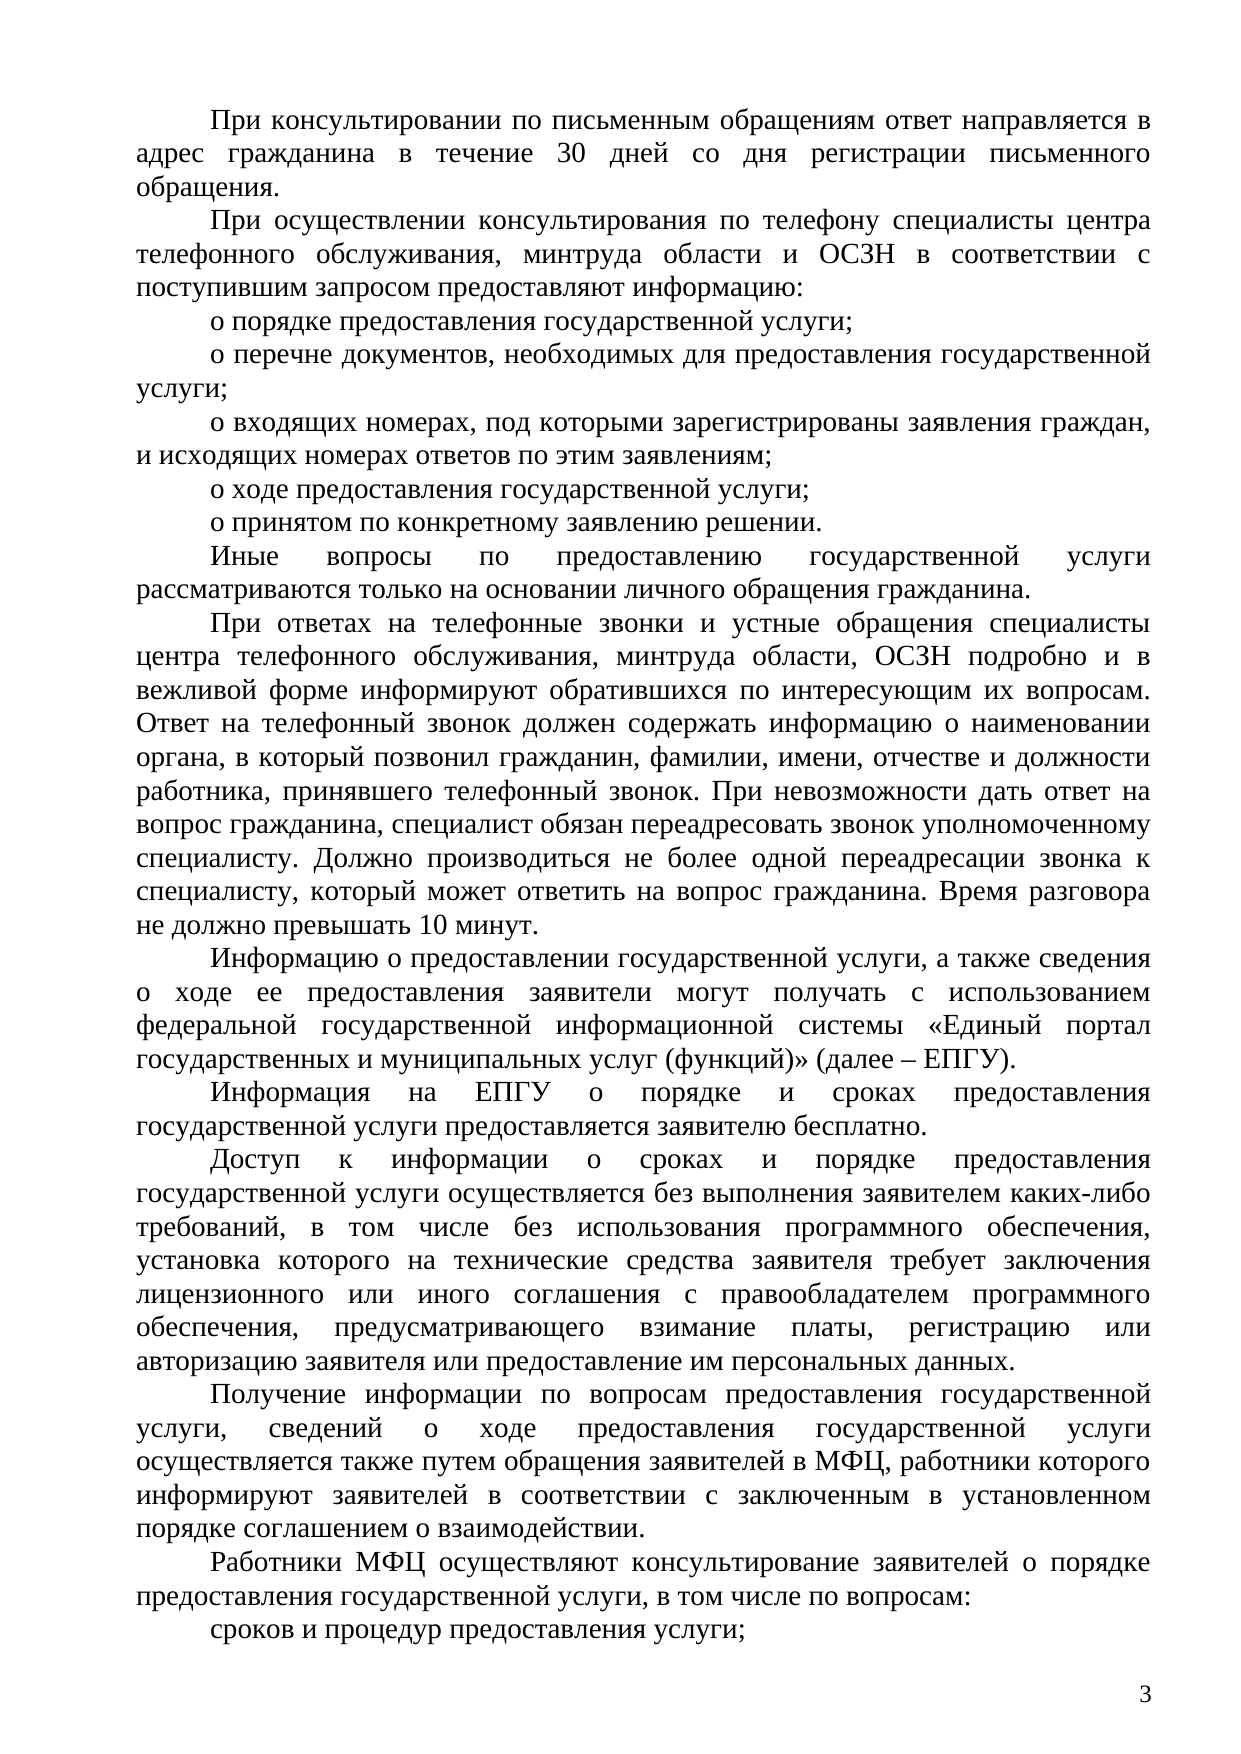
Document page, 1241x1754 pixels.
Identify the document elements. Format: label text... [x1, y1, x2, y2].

text При ответах на телефонные звонки и устные обращения специалисты центра телефонного обслуживания, минтруда области, ОСЗН подробно и в вежливой форме информируют обратившихся по интересующим их вопросам. Ответ на телефонный звонок должен содержать информацию о наименовании органа, в который позвонил гражданин, фамилии, имени, отчестве и должности работника, принявшего телефонный звонок. При невозможности дать ответ на вопрос гражданина, специалист обязан переадресовать звонок уполномоченному специалисту. Должно производиться не более одной переадресации звонка к специалисту, который может ответить на вопрос гражданина. Время разговора не должно превышать 10 минут. [136, 605, 1152, 940]
text о входящих номерах, под которыми зарегистрированы заявления граждан, и исходящих номерах ответов по этим заявлениям; [136, 404, 1152, 471]
text о порядке предоставления государственной услуги; [136, 303, 1152, 337]
text Иные вопросы по предоставлению государственной услуги рассматриваются только на основании личного обращения гражданина. [136, 538, 1152, 605]
text Получение информации по вопросам предоставления государственной услуги, сведений о ходе предоставления государственной услуги осуществляется также путем обращения заявителей в МФЦ, работники которого информируют заявителей в соответствии с заключенным в установленном порядке соглашением о взаимодействии. [136, 1376, 1152, 1544]
text Информацию о предоставлении государственной услуги, а также сведения о ходе ее предоставления заявители могут получать с использованием федеральной государственной информационной системы «Единый портал государственных и муниципальных услуг (функций)» (далее – ЕПГУ). [136, 940, 1152, 1074]
text о ходе предоставления государственной услуги; [136, 471, 1152, 504]
text Работники МФЦ осуществляют консультирование заявителей о порядке предоставления государственной услуги, в том числе по вопросам: [136, 1544, 1152, 1611]
text При консультировании по письменным обращениям ответ направляется в адрес гражданина в течение 30 дней со дня регистрации письменного обращения. [136, 102, 1152, 202]
text При осуществлении консультирования по телефону специалисты центра телефонного обслуживания, минтруда области и ОСЗН в соответствии с поступившим запросом предоставляют информацию: [136, 202, 1152, 303]
text о перечне документов, необходимых для предоставления государственной услуги; [136, 337, 1152, 404]
text Информация на ЕПГУ о порядке и сроках предоставления государственной услуги предоставляется заявителю бесплатно. [136, 1074, 1152, 1142]
text Доступ к информации о сроках и порядке предоставления государственной услуги осуществляется без выполнения заявителем каких-либо требований, в том числе без использования программного обеспечения, установка которого на технические средства заявителя требует заключения лицензионного или иного соглашения с правообладателем программного обеспечения, предусматривающего взимание платы, регистрацию или авторизацию заявителя или предоставление им персональных данных. [136, 1142, 1152, 1376]
text сроков и процедур предоставления услуги; [136, 1611, 1152, 1645]
text о принятом по конкретному заявлению решении. [136, 504, 1152, 538]
